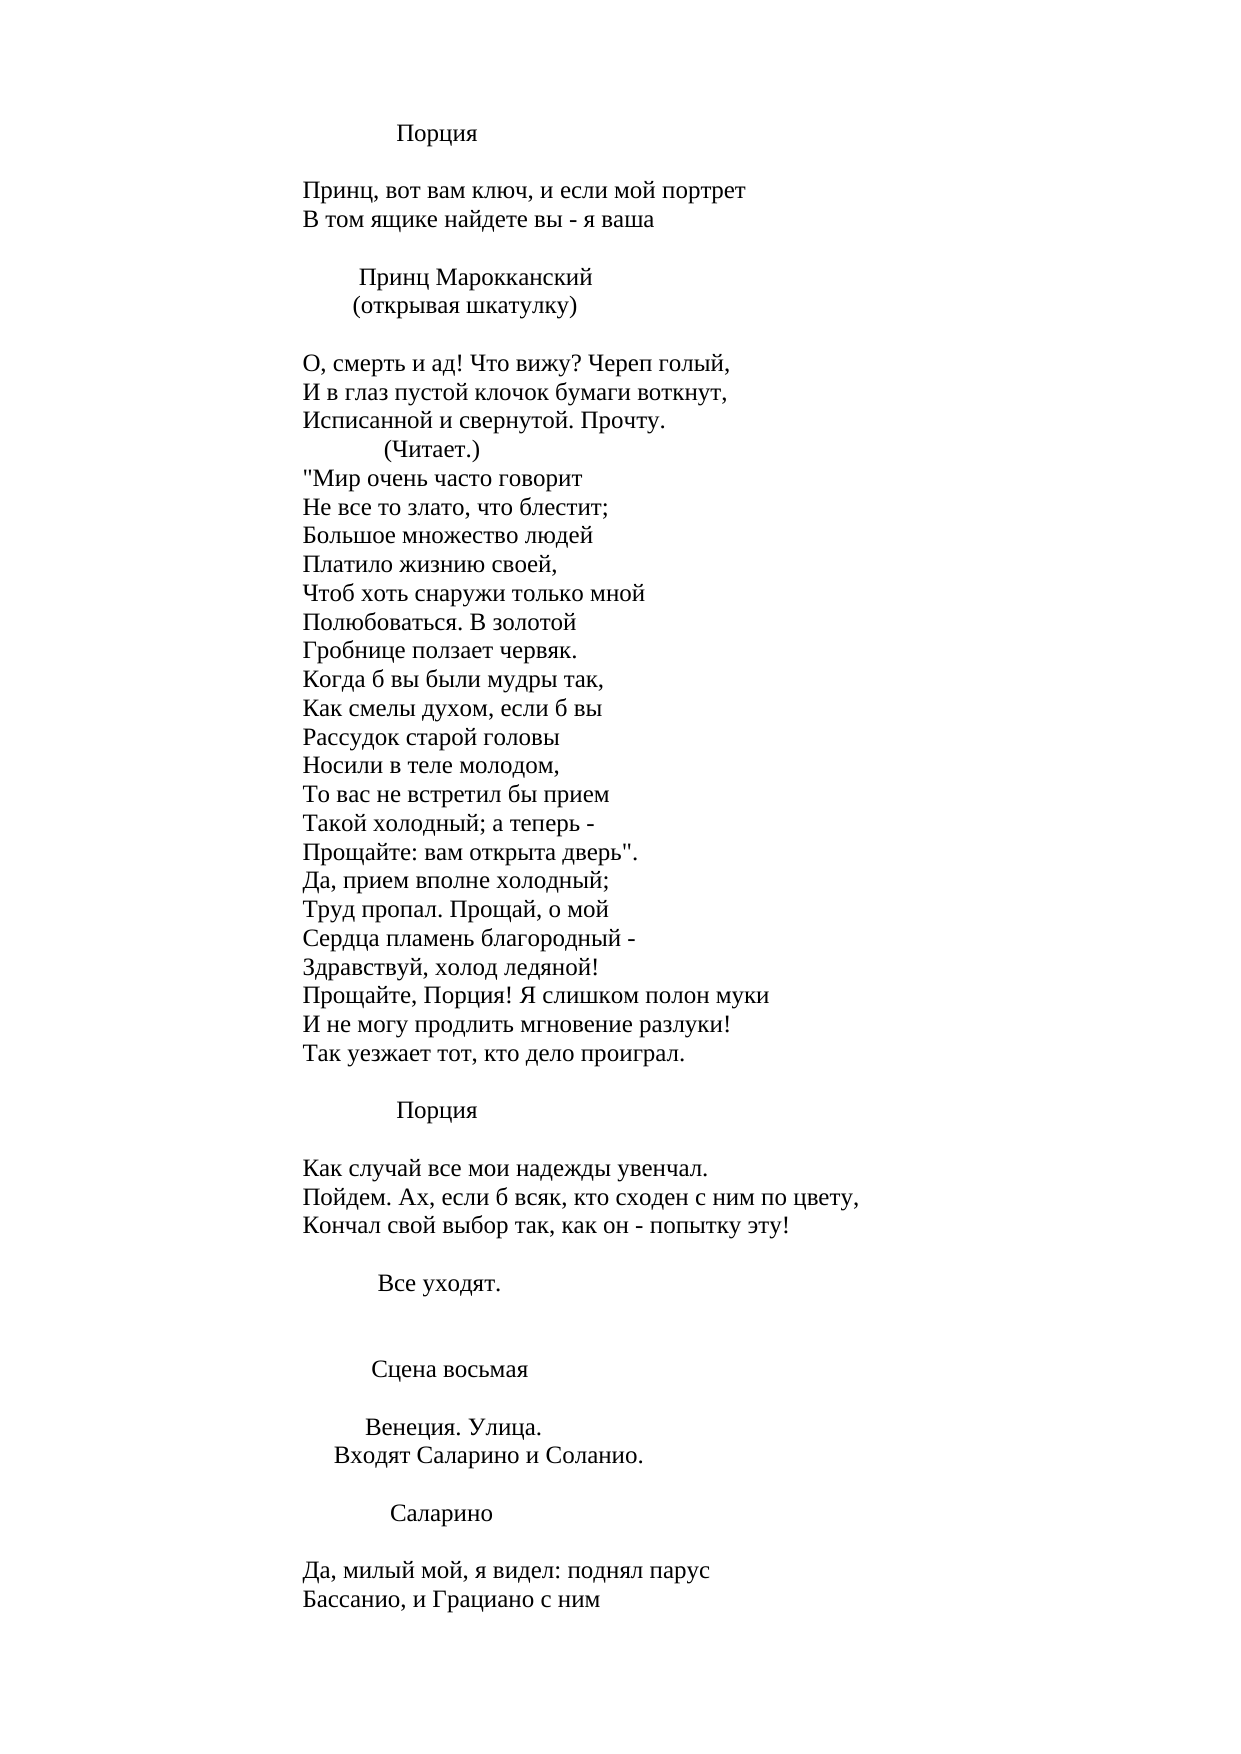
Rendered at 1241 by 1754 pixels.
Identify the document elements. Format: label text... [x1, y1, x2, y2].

text Такой холодный; а теперь - [177, 808, 1152, 837]
text То вас не встретил бы прием [177, 779, 1152, 808]
text Не все то злато, что блестит; [177, 492, 1152, 521]
text Прощайте, Порция! Я слишком полон муки [177, 981, 1152, 1009]
text Бассанио, и Грациано с ним [177, 1584, 1152, 1613]
text Да, милый мой, я видел: поднял парус [177, 1556, 1152, 1584]
text Да, прием вполне холодный; [177, 866, 1152, 894]
text Носили в теле молодом, [177, 751, 1152, 779]
text (Читает.) [177, 434, 1152, 463]
text Когда б вы были мудры так, [177, 664, 1152, 693]
text Здравствуй, холод ледяной! [177, 952, 1152, 981]
text Как случай все мои надежды увенчал. [177, 1153, 1152, 1182]
text Рассудок старой головы [177, 722, 1152, 751]
text Чтоб хоть снаружи только мной [177, 578, 1152, 607]
text Так уезжает тот, кто дело проиграл. [177, 1038, 1152, 1067]
text Порция [177, 118, 1152, 147]
text Все уходят. [177, 1268, 1152, 1297]
text Кончал свой выбор так, как он - попытку эту! [177, 1211, 1152, 1239]
text Сцена восьмая [177, 1354, 1152, 1383]
text Пойдем. Ах, если б всяк, кто сходен с ним по цвету, [177, 1182, 1152, 1211]
text Порция [177, 1096, 1152, 1124]
text Полюбоваться. В золотой [177, 607, 1152, 636]
text (открывая шкатулку) [177, 291, 1152, 319]
text Платило жизнию своей, [177, 549, 1152, 578]
text Труд пропал. Прощай, о мой [177, 894, 1152, 923]
text И не могу продлить мгновение разлуки! [177, 1009, 1152, 1038]
text О, смерть и ад! Что вижу? Череп голый, [177, 348, 1152, 377]
text Прощайте: вам открыта дверь". [177, 837, 1152, 866]
text Сердца пламень благородный - [177, 923, 1152, 952]
text Большое множество людей [177, 521, 1152, 549]
text Гробнице ползает червяк. [177, 636, 1152, 664]
text Венеция. Улица. [177, 1412, 1152, 1441]
text Исписанной и свернутой. Прочту. [177, 406, 1152, 434]
text Входят Саларино и Соланио. [177, 1441, 1152, 1469]
text Саларино [177, 1498, 1152, 1527]
text В том ящике найдете вы - я ваша [177, 204, 1152, 233]
text Как смелы духом, если б вы [177, 693, 1152, 722]
text Принц Марокканский [177, 262, 1152, 291]
text И в глаз пустой клочок бумаги воткнут, [177, 377, 1152, 406]
text Принц, вот вам ключ, и если мой портрет [177, 176, 1152, 204]
text "Мир очень часто говорит [177, 463, 1152, 492]
